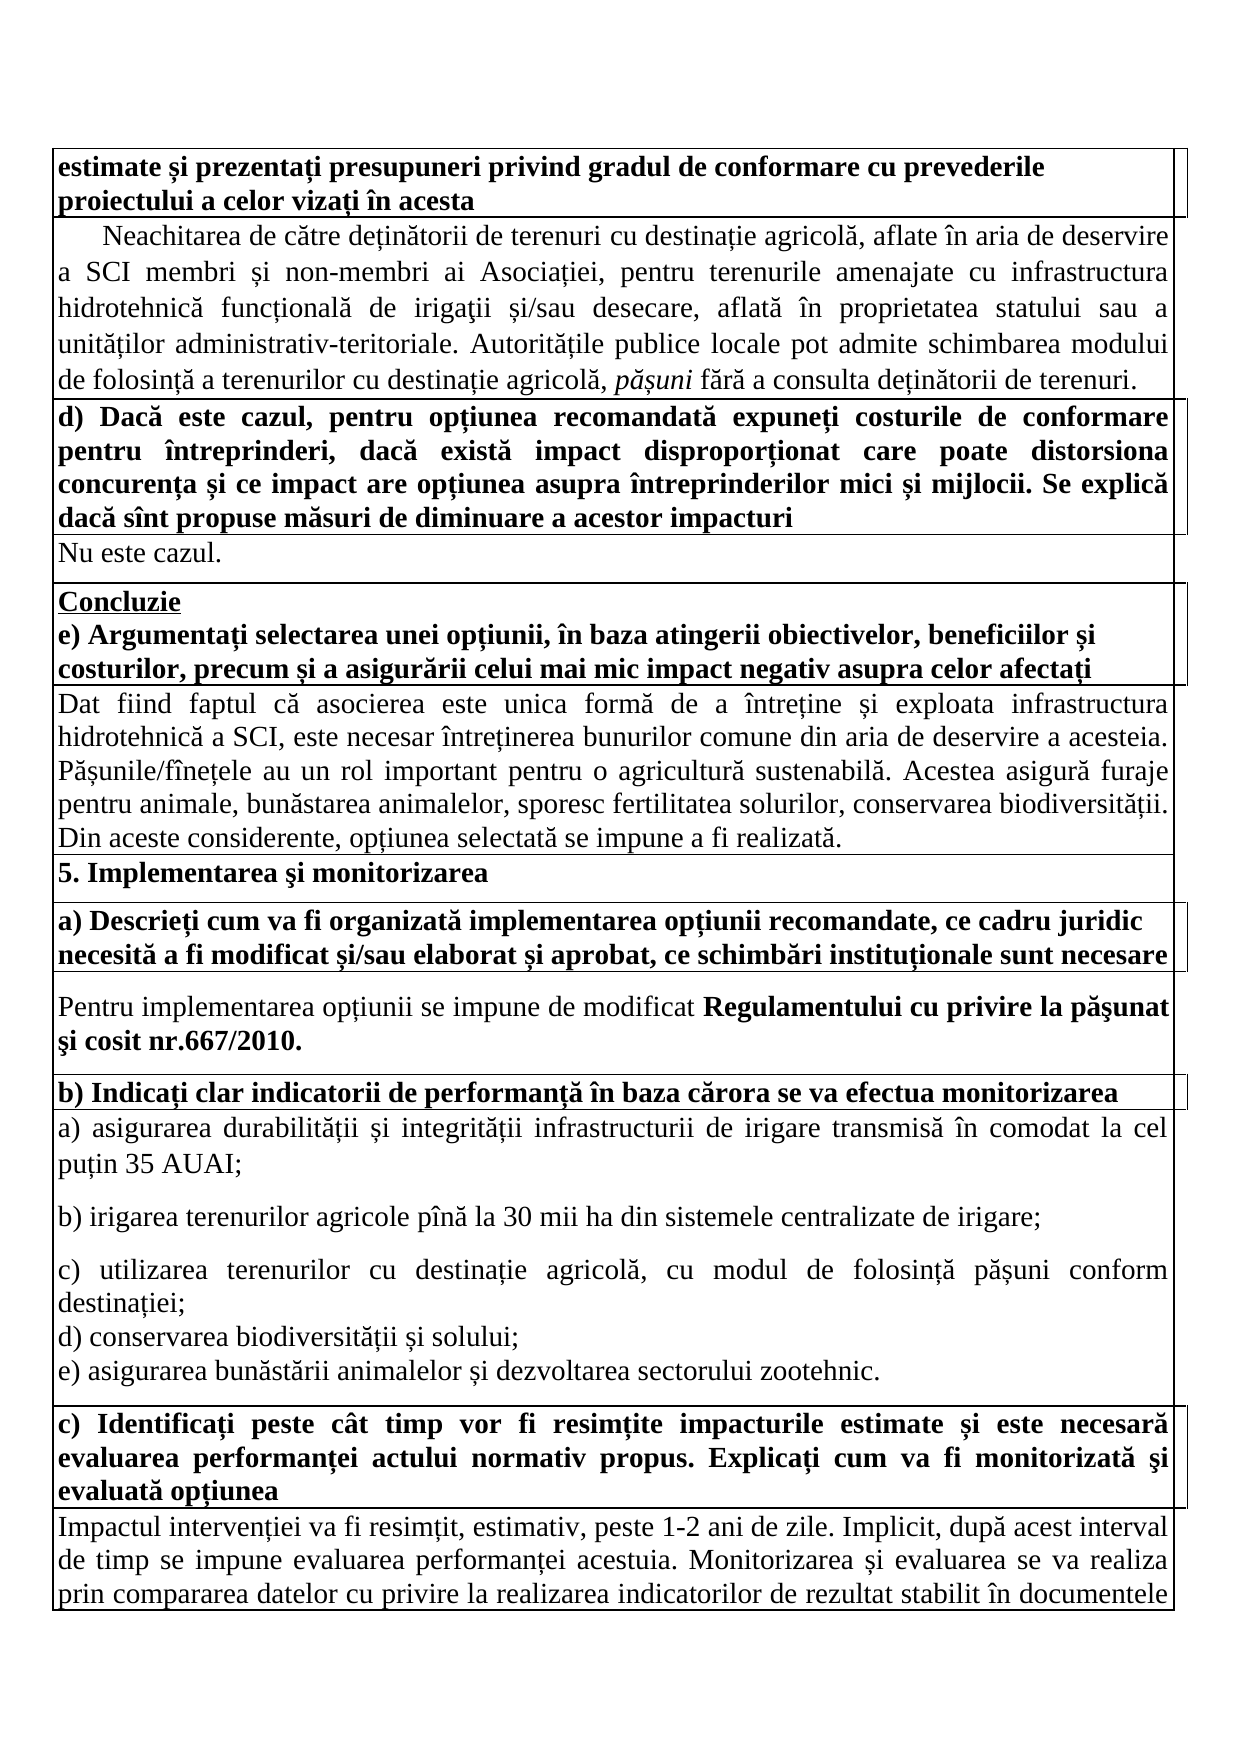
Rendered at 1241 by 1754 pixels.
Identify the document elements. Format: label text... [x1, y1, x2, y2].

table_cell Concluzie e) Argumentați selectarea unei opțiunii, în baza atingerii obiectivelor, beneficiilor și costurilor, precum și a asigurării celui mai mic impact negativ asupra celor afectați [54, 584, 1173, 684]
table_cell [54, 1509, 1173, 1609]
table_cell [1175, 398, 1187, 534]
table_cell a) asigurarea durabilității și integrității infrastructurii de irigare transmisă în comodat la cel puțin 35 AUAI; b) irigarea terenurilor agricole pînă la 30 mii ha din sistemele centralizate de irigare; c) utilizarea terenurilor cu destinație agricolă, cu modul de folosință pășuni conform destinației; d) conservarea biodiversității și solului; e) asigurarea bunăstării animalelor și dezvoltarea sectorului zootehnic. [54, 1110, 1173, 1405]
table_cell d) Dacă este cazul, pentru opțiunea recomandată expuneți costurile de conformare pentru întreprinderi, dacă există impact disproporționat care poate distorsiona concurența și ce impact are opțiunea asupra întreprinderilor mici și mijlocii. Se explică dacă sînt propuse măsuri de diminuare a acestor impacturi [54, 400, 1173, 534]
table_cell 5. Implementarea şi monitorizarea [54, 855, 1173, 902]
table_cell Dat fiind faptul că asocierea este unica formă de a întreține și exploata infrastructura hidrotehnică a SCI, este necesar întreținerea bunurilor comune din aria de deservire a acesteia. Pășunile/fînețele au un rol important pentru o agricultură sustenabilă. Acestea asigură furaje pentru animale, bunăstarea animalelor, sporesc fertilitatea solurilor, conservarea biodiversității. Din aceste considerente, opțiunea selectată se impune a fi realizată. [54, 686, 1173, 853]
table_cell Nu este cazul. [54, 535, 1173, 582]
table_cell a) Descrieți cum va fi organizată implementarea opțiunii recomandate, ce cadru juridic necesită a fi modificat și/sau elaborat și aprobat, ce schimbări instituționale sunt necesare [54, 903, 1173, 971]
table_cell [1175, 902, 1187, 971]
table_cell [54, 149, 1173, 216]
table_cell c) Identificați peste cât timp vor fi resimțite impacturile estimate și este necesară evaluarea performanței actului normativ propus. Explicați cum va fi monitorizată şi evaluată opțiunea [54, 1407, 1173, 1507]
table_cell b) Indicați clar indicatorii de performanță în baza cărora se va efectua monitorizarea [54, 1075, 1173, 1109]
table_cell Pentru implementarea opțiunii se impune de modificat Regulamentului cu privire la păşunat şi cosit nr.667/2010. [54, 972, 1173, 1073]
table_cell [1175, 1405, 1187, 1507]
table_cell [1175, 1074, 1187, 1109]
table_cell [1175, 149, 1187, 216]
table_cell Neachitarea de către deținătorii de terenuri cu destinație agricolă, aflate în aria de deservire a SCI membri și non-membri ai Asociației, pentru terenurile amenajate cu infrastructura hidrotehnică funcțională de irigaţii și/sau desecare, aflată în proprietatea statului sau a unităților administrativ-teritoriale. Autoritățile publice locale pot admite schimbarea modului de folosință a terenurilor cu destinație agricolă, pășuni fără a consulta deținătorii de terenuri. [54, 218, 1173, 398]
table_cell [1175, 582, 1187, 684]
